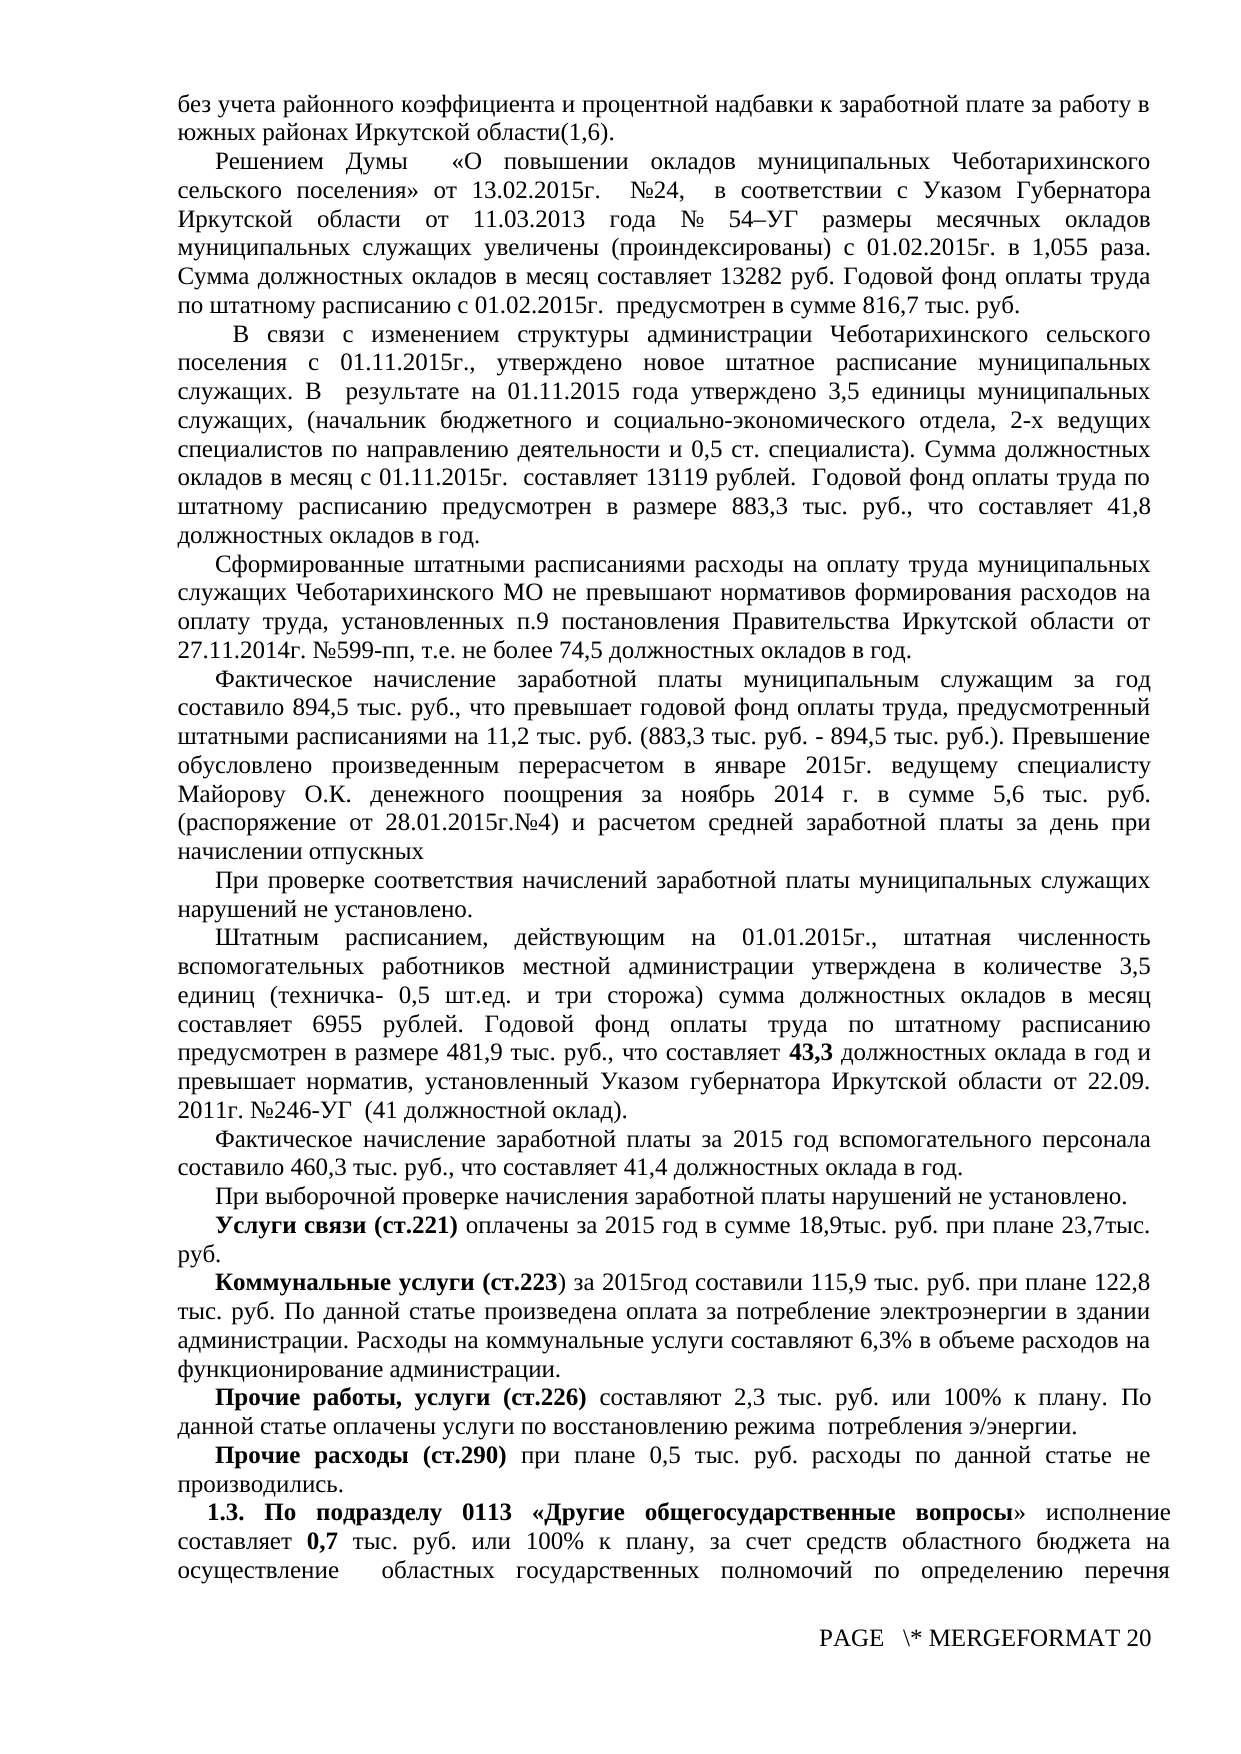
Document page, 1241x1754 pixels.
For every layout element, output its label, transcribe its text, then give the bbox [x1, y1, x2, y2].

text Коммунальные услуги (ст.223) за 2015год составили 115,9 тыс. руб. при плане 122,8 тыс. руб. По данной статье произведена оплата за потребление электроэнергии в здании администрации. Расходы на коммунальные услуги составляют 6,3% в объеме расходов на функционирование администрации. [177, 1267, 1152, 1382]
text Штатным расписанием, действующим на 01.01.2015г., штатная численность вспомогательных работников местной администрации утверждена в количестве 3,5 единиц (техничка- 0,5 шт.ед. и три сторожа) сумма должностных окладов в месяц составляет 6955 рублей. Годовой фонд оплаты труда по штатному расписанию предусмотрен в размере 481,9 тыс. руб., что составляет 43,3 должностных оклада в год и превышает норматив, установленный Указом губернатора Иркутской области от 22.09. 2011г. №246-УГ (41 должностной оклад). [177, 922, 1152, 1124]
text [177, 89, 1152, 146]
text Сформированные штатными расписаниями расходы на оплату труда муниципальных служащих Чеботарихинского МО не превышают нормативов формирования расходов на оплату труда, установленных п.9 постановления Правительства Иркутской области от 27.11.2014г. №599-пп, т.е. не более 74,5 должностных окладов в год. [177, 549, 1152, 664]
text Прочие работы, услуги (ст.226) составляют 2,3 тыс. руб. или 100% к плану. По данной статье оплачены услуги по восстановлению режима потребления э/энергии. [177, 1382, 1152, 1440]
text В связи с изменением структуры администрации Чеботарихинского сельского поселения с 01.11.2015г., утверждено новое штатное расписание муниципальных служащих. В результате на 01.11.2015 года утверждено 3,5 единицы муниципальных служащих, (начальник бюджетного и социально-экономического отдела, 2-х ведущих специалистов по направлению деятельности и 0,5 ст. специалиста). Сумма должностных окладов в месяц с 01.11.2015г. составляет 13119 рублей. Годовой фонд оплаты труда по штатному расписанию предусмотрен в размере 883,3 тыс. руб., что составляет 41,8 должностных окладов в год. [177, 319, 1152, 549]
text При выборочной проверке начисления заработной платы нарушений не установлено. [177, 1181, 1152, 1210]
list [177, 1497, 1171, 1584]
text При проверке соответствия начислений заработной платы муниципальных служащих нарушений не установлено. [177, 865, 1152, 922]
text Прочие расходы (ст.290) при плане 0,5 тыс. руб. расходы по данной статье не производились. [177, 1440, 1152, 1497]
text Фактическое начисление заработной платы муниципальным служащим за год составило 894,5 тыс. руб., что превышает годовой фонд оплаты труда, предусмотренный штатными расписаниями на 11,2 тыс. руб. (883,3 тыс. руб. - 894,5 тыс. руб.). Превышение обусловлено произведенным перерасчетом в январе 2015г. ведущему специалисту Майорову О.К. денежного поощрения за ноябрь 2014 г. в сумме 5,6 тыс. руб. (распоряжение от 28.01.2015г.№4) и расчетом средней заработной платы за день при начислении отпускных [177, 664, 1152, 865]
text Услуги связи (ст.221) оплачены за 2015 год в сумме 18,9тыс. руб. при плане 23,7тыс. руб. [177, 1210, 1152, 1267]
text Решением Думы «О повышении окладов муниципальных Чеботарихинского сельского поселения» от 13.02.2015г. №24, в соответствии с Указом Губернатора Иркутской области от 11.03.2013 года № 54–УГ размеры месячных окладов муниципальных служащих увеличены (проиндексированы) с 01.02.2015г. в 1,055 раза. Сумма должностных окладов в месяц составляет 13282 руб. Годовой фонд оплаты труда по штатному расписанию с 01.02.2015г. предусмотрен в сумме 816,7 тыс. руб. [177, 146, 1152, 319]
text Фактическое начисление заработной платы за 2015 год вспомогательного персонала составило 460,3 тыс. руб., что составляет 41,4 должностных оклада в год. [177, 1124, 1152, 1181]
